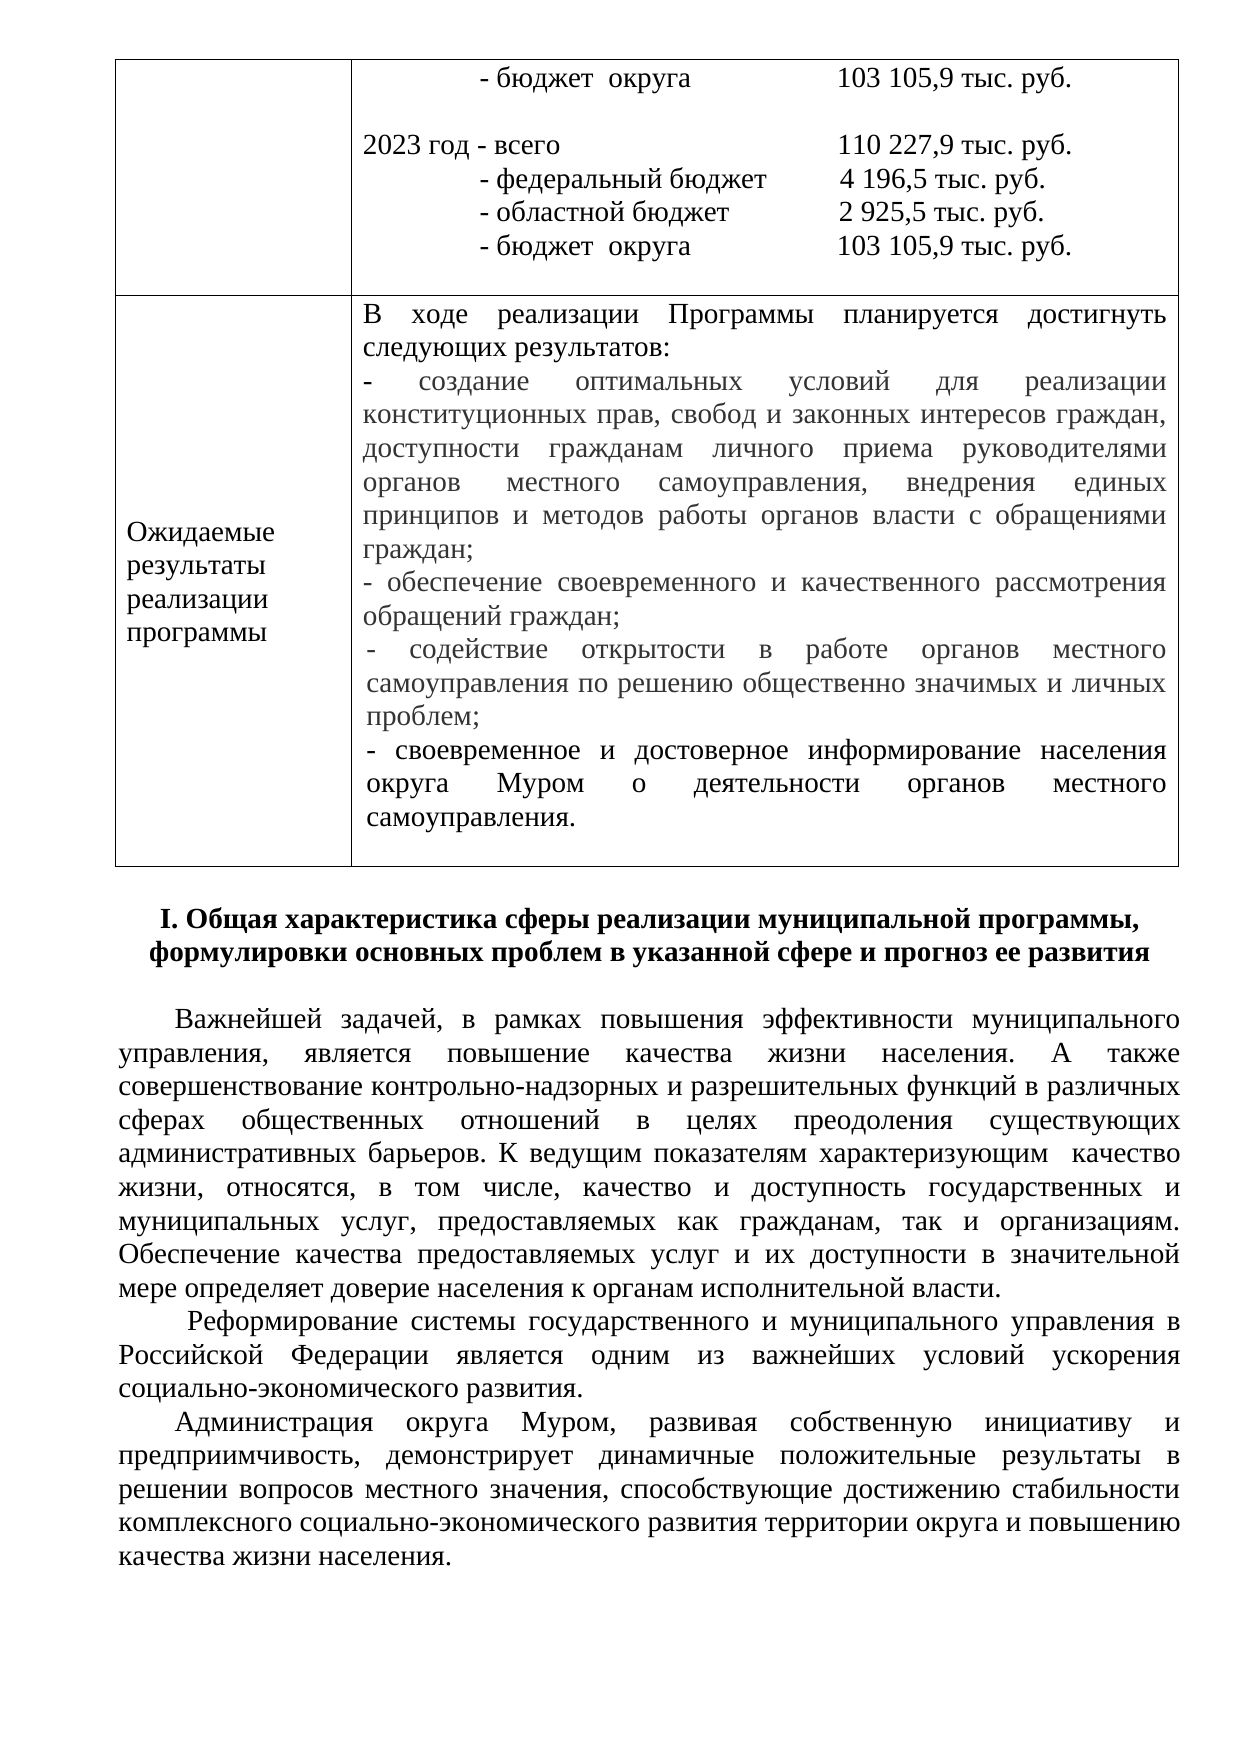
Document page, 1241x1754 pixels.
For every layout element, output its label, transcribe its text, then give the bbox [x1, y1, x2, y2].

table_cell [116, 60, 351, 295]
text Реформирование системы государственного и муниципального управления в Российской Федерации является одним из важнейших условий ускорения социально-экономического развития. [118, 1303, 1181, 1404]
table_cell Ожидаемые результаты реализации программы [116, 296, 351, 866]
text Администрация округа Муром, развивая собственную инициативу и предприимчивость, демонстрирует динамичные положительные результаты в решении вопросов местного значения, способствующие достижению стабильности комплексного социально-экономического развития территории округа и повышению качества жизни населения. [118, 1404, 1181, 1572]
text формулировки основных проблем в указанной сфере и прогноз ее развития [118, 934, 1181, 968]
table_cell В ходе реализации Программы планируется достигнуть следующих результатов: - создание оптимальных условий для реализации конституционных прав, свобод и законных интересов граждан, доступности гражданам личного приема руководителями органов местного самоуправления, внедрения единых принципов и методов работы органов власти с обращениями граждан; - обеспечение своевременного и качественного рассмотрения обращений граждан; - содействие открытости в работе органов местного самоуправления по решению общественно значимых и личных проблем; - своевременное и достоверное информирование населения округа Муром о деятельности органов местного самоуправления. [352, 296, 1178, 866]
text I. Общая характеристика сферы реализации муниципальной программы, [118, 901, 1181, 934]
text Важнейшей задачей, в рамках повышения эффективности муниципального управления, является повышение качества жизни населения. А также совершенствование контрольно-надзорных и разрешительных функций в различных сферах общественных отношений в целях преодоления существующих административных барьеров. К ведущим показателям характеризующим качество жизни, относятся, в том числе, качество и доступность государственных и муниципальных услуг, предоставляемых как гражданам, так и организациям. Обеспечение качества предоставляемых услуг и их доступности в значительной мере определяет доверие населения к органам исполнительной власти. [118, 1001, 1181, 1303]
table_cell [352, 60, 1178, 295]
